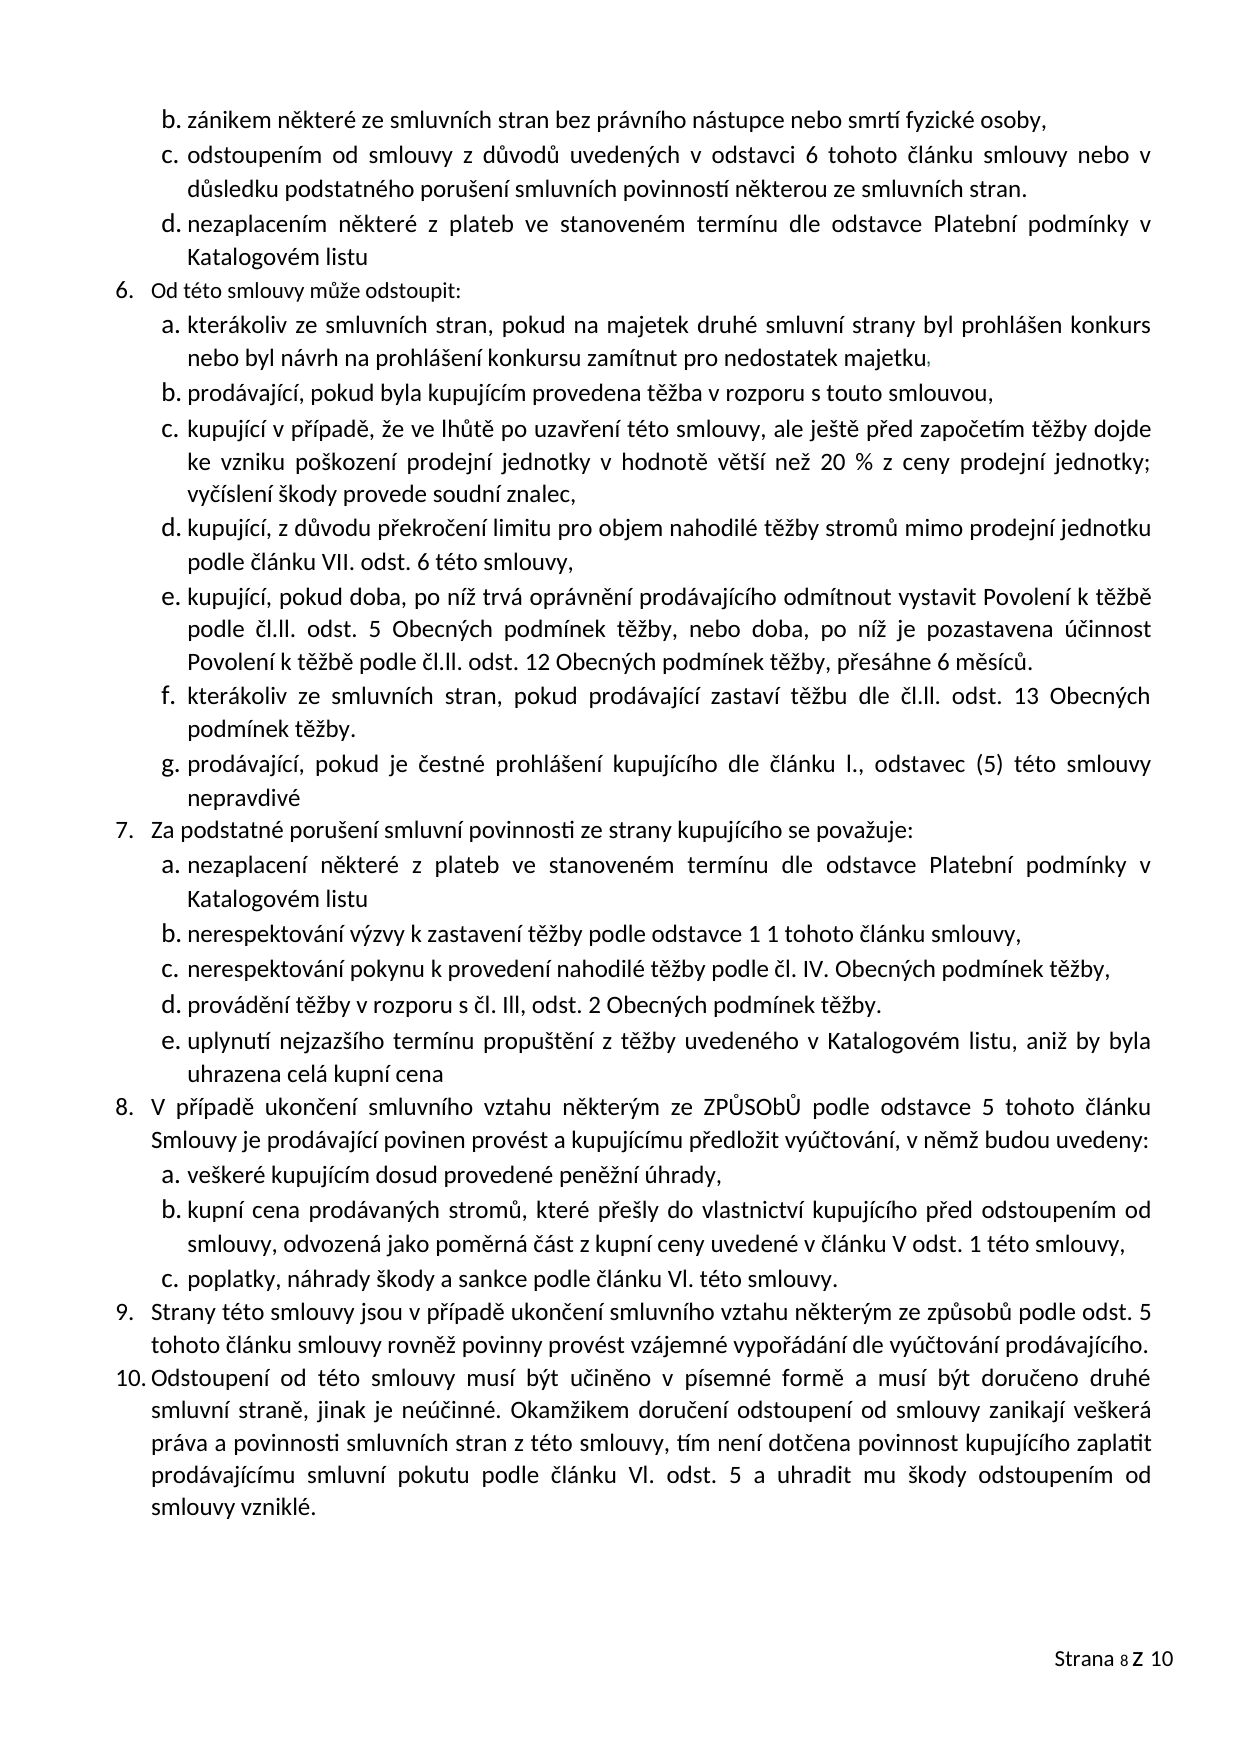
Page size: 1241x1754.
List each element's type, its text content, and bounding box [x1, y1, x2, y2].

list uplynutí nejzazšího termínu propuštění z těžby uvedeného v Katalogovém listu, aniž by byla uhrazena celá kupní cena [161, 1023, 1153, 1089]
list kupující v případě, že ve lhůtě po uzavření této smlouvy, ale ještě před započetím těžby dojde ke vzniku poškození prodejní jednotky v hodnotě větší než 20 % z ceny prodejní jednotky; vyčíslení škody provede soudní znalec, [161, 411, 1153, 508]
list kterákoliv ze smluvních stran, pokud na majetek druhé smluvní strany byl prohlášen konkurs nebo byl návrh na prohlášení konkursu zamítnut pro nedostatek majetku [161, 307, 1153, 373]
list Za podstatné porušení smluvní povinnosti ze strany kupujícího se považuje: [115, 815, 1153, 845]
list Od této smlouvy může odstoupit: [115, 274, 1153, 304]
list prodávající, pokud je čestné prohlášení kupujícího dle článku l., odstavec (5) této smlouvy nepravdivé [161, 746, 1153, 812]
list kterákoliv ze smluvních stran, pokud prodávající zastaví těžbu dle čl.ll. odst. 13 Obecných podmínek těžby. [161, 678, 1153, 744]
list Odstoupení od této smlouvy musí být učiněno v písemné formě a musí být doručeno druhé smluvní straně, jinak je neúčinné. Okamžikem doručení odstoupení od smlouvy zanikají veškerá práva a povinnosti smluvních stran z této smlouvy, tím není dotčena povinnost kupujícího zaplatit prodávajícímu smluvní pokutu podle článku Vl. odst. 5 a uhradit mu škody odstoupením od smlouvy vzniklé. [115, 1362, 1153, 1522]
list Strany této smlouvy jsou v případě ukončení smluvního vztahu některým ze způsobů podle odst. 5 tohoto článku smlouvy rovněž povinny provést vzájemné vypořádání dle vyúčtování prodávajícího. [115, 1297, 1153, 1360]
list nerespektování výzvy k zastavení těžby podle odstavce 1 1 tohoto článku smlouvy, [161, 916, 1153, 949]
list kupující, z důvodu překročení limitu pro objem nahodilé těžby stromů mimo prodejní jednotku podle článku VII. odst. 6 této smlouvy, [161, 510, 1153, 576]
list provádění těžby v rozporu s čl. Ill, odst. 2 Obecných podmínek těžby. [161, 987, 1153, 1020]
list kupující, pokud doba, po níž trvá oprávnění prodávajícího odmítnout vystavit Povolení k těžbě podle čl.ll. odst. 5 Obecných podmínek těžby, nebo doba, po níž je pozastavena účinnost Povolení k těžbě podle čl.ll. odst. 12 Obecných podmínek těžby, přesáhne 6 měsíců. [161, 579, 1153, 676]
list nezaplacení některé z plateb ve stanoveném termínu dle odstavce Platební podmínky v Katalogovém listu [161, 848, 1153, 913]
list kupní cena prodávaných stromů, které přešly do vlastnictví kupujícího před odstoupením od smlouvy, odvozená jako poměrná část z kupní ceny uvedené v článku V odst. 1 této smlouvy, [161, 1193, 1153, 1258]
list poplatky, náhrady škody a sankce podle článku Vl. této smlouvy. [161, 1261, 1153, 1294]
list nerespektování pokynu k provedení nahodilé těžby podle čl. IV. Obecných podmínek těžby, [161, 952, 1153, 984]
list veškeré kupujícím dosud provedené peněžní úhrady, [161, 1157, 1153, 1190]
list prodávající, pokud byla kupujícím provedena těžba v rozporu s touto smlouvou, [161, 375, 1153, 408]
list nezaplacením některé z plateb ve stanoveném termínu dle odstavce Platební podmínky v Katalogovém listu [161, 206, 1153, 272]
list V případě ukončení smluvního vztahu některým ze ZPŮSObŮ podle odstavce 5 tohoto článku Smlouvy je prodávající povinen provést a kupujícímu předložit vyúčtování, v němž budou uvedeny: [115, 1091, 1153, 1154]
list zánikem některé ze smluvních stran bez právního nástupce nebo smrtí fyzické osoby, [161, 102, 1153, 135]
list odstoupením od smlouvy z důvodů uvedených v odstavci 6 tohoto článku smlouvy nebo v důsledku podstatného porušení smluvních povinností některou ze smluvních stran. [161, 137, 1153, 203]
